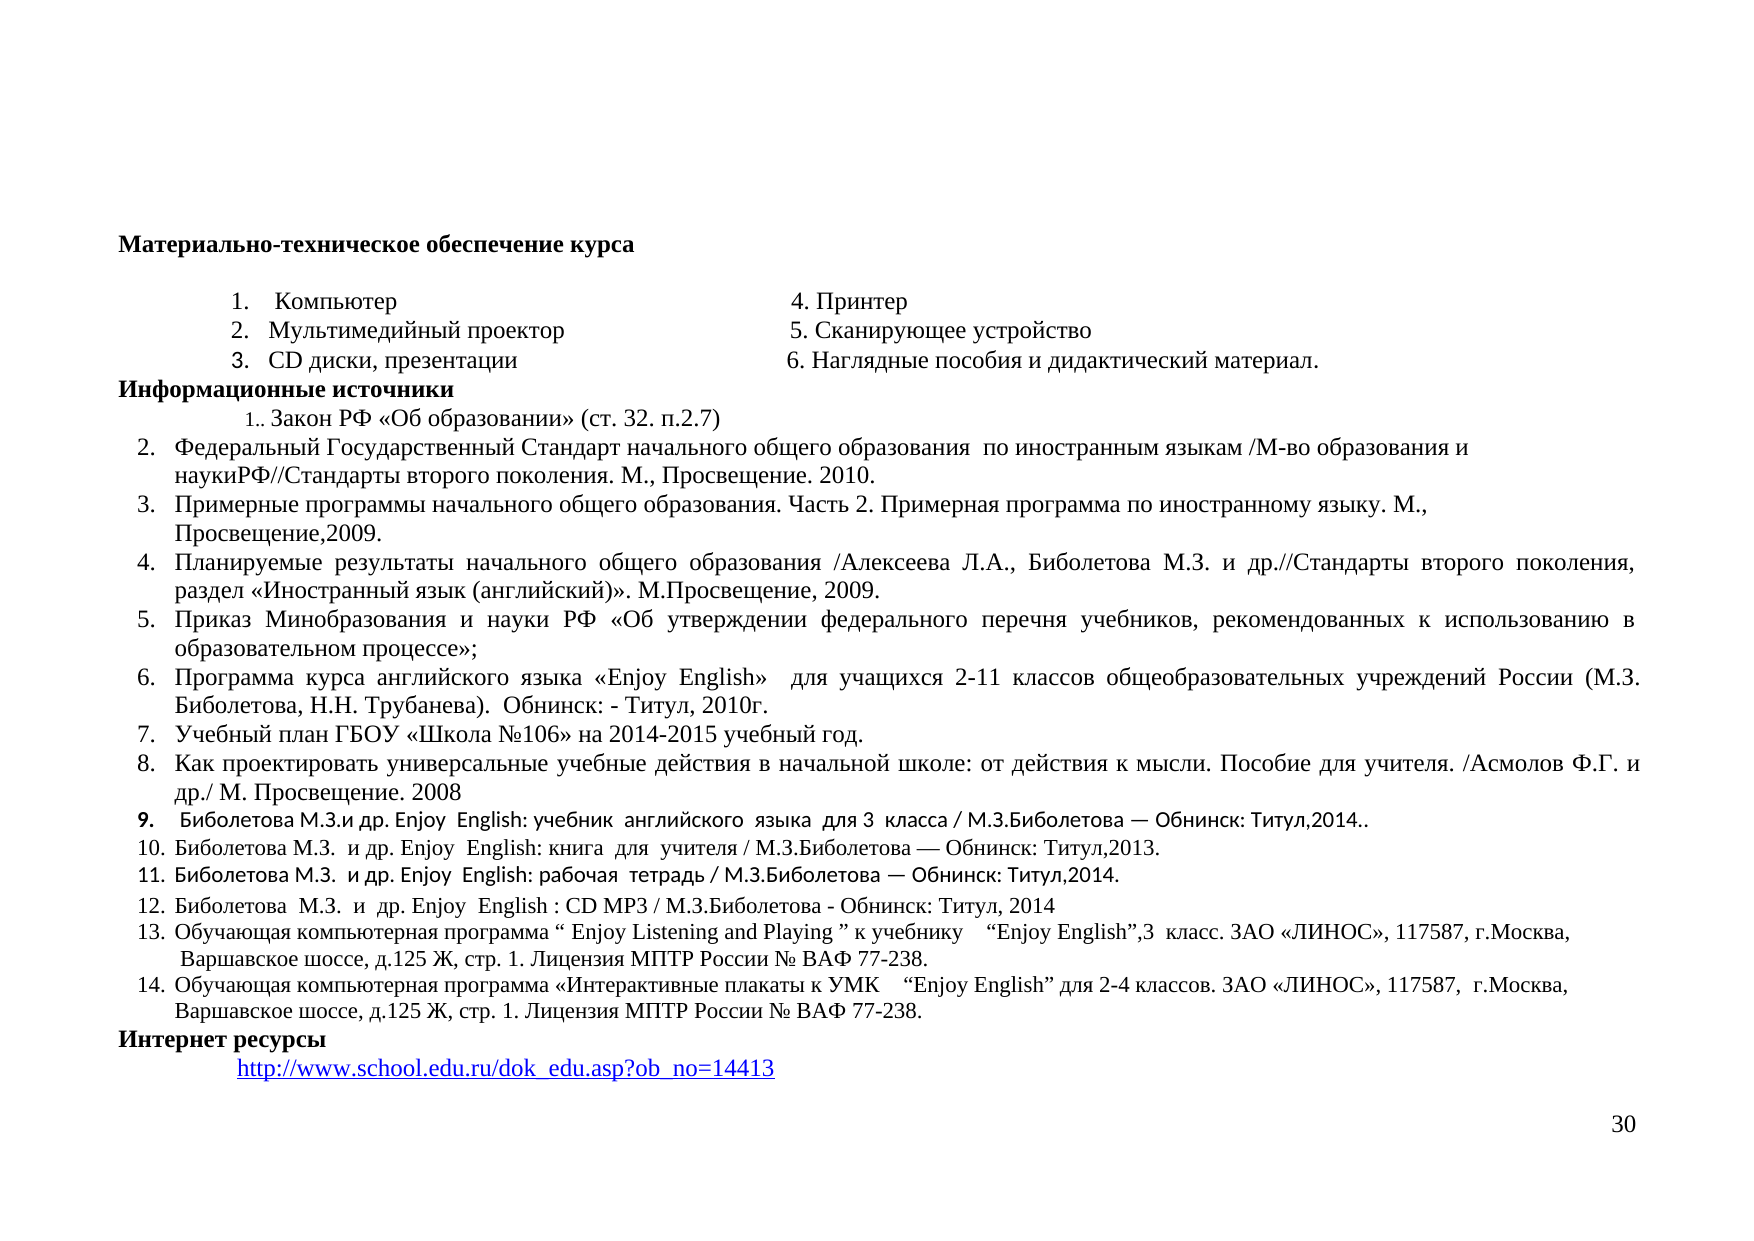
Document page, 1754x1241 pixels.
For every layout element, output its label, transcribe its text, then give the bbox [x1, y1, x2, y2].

list Варшавское шоссе, д.125 Ж, стр. 1. Лицензия МПТР России № ВАФ 77-238. [174, 945, 1636, 971]
text Интернет ресурсы [118, 1024, 1636, 1053]
list Примерные программы начального общего образования. Часть 2. Примерная программа по иностранному языку. М., Просвещение,2009. [137, 489, 1636, 547]
list Обучающая компьютерная программа «Интерактивные плакаты к УМК “Enjoy English” для 2-4 классов. ЗАО «ЛИНОС», 117587, г.Москва, Варшавское шоссе, д.125 Ж, стр. 1. Лицензия МПТР России № ВАФ 77-238. [137, 971, 1636, 1024]
list Биболетова М.З. и др. Enjoy English : CD MP3 / М.З.Биболетова - Обнинск: Титул, 2014 [137, 892, 1636, 918]
list Мультимедийный проектор 5. Сканирующее устройство [231, 315, 1636, 344]
list Биболетова М.З.и др. Enjoy English: учебник английского языка для 3 класса / М.З.Биболетова — Обнинск: Титул,2014.. [137, 806, 1636, 833]
text Информационные источники [118, 374, 1636, 403]
list Планируемые результаты начального общего образования /Алексеева Л.А., Биболетова М.З. и др.//Стандарты второго поколения, раздел «Иностранный язык (английский)». М.Просвещение, 2009. [137, 547, 1636, 604]
text Материально-техническое обеспечение курса [118, 229, 1636, 257]
text 1.. Закон РФ «Об образовании» (ст. 32. п.2.7) [244, 403, 1636, 432]
text http://www.school.edu.ru/dok_edu.asp?ob_no=14413 [118, 1053, 1636, 1081]
list Биболетова М.З. и др. Enjoy English: книга для учителя / М.З.Биболетова — Обнинск: Титул,2013. [137, 833, 1636, 860]
list Обучающая компьютерная программа “ Enjoy Listening and Playing ” к учебнику “Enjoy English”,3 класс. ЗАО «ЛИНОС», 117587, г.Москва, [137, 918, 1636, 945]
list Федеральный Государственный Стандарт начального общего образования по иностранным языкам /М-во образования и наукиРФ//Стандарты второго поколения. М., Просвещение. 2010. [137, 432, 1636, 489]
list Учебный план ГБОУ «Школа №106» на 2014-2015 учебный год. [137, 719, 1642, 748]
list Компьютер 4. Принтер [231, 286, 1636, 315]
list CD диски, презентации 6. Наглядные пособия и дидактический материал. [231, 344, 1636, 374]
list Программа курса английского языка «Enjoy English» для учащихся 2-11 классов общеобразовательных учреждений России (М.З. Биболетова, Н.Н. Трубанева). Обнинск: - Титул, 2010г. [137, 662, 1642, 719]
list Биболетова М.З. и др. Enjoy English: рабочая тетрадь / М.З.Биболетова — Обнинск: Титул,2014. [137, 860, 1636, 888]
list Как проектировать универсальные учебные действия в начальной школе: от действия к мысли. Пособие для учителя. /Асмолов Ф.Г. и др./ М. Просвещение. 2008 [137, 748, 1642, 806]
list Приказ Минобразования и науки РФ «Об утверждении федерального перечня учебников, рекомендованных к использованию в образовательном процессе»; [137, 604, 1636, 662]
